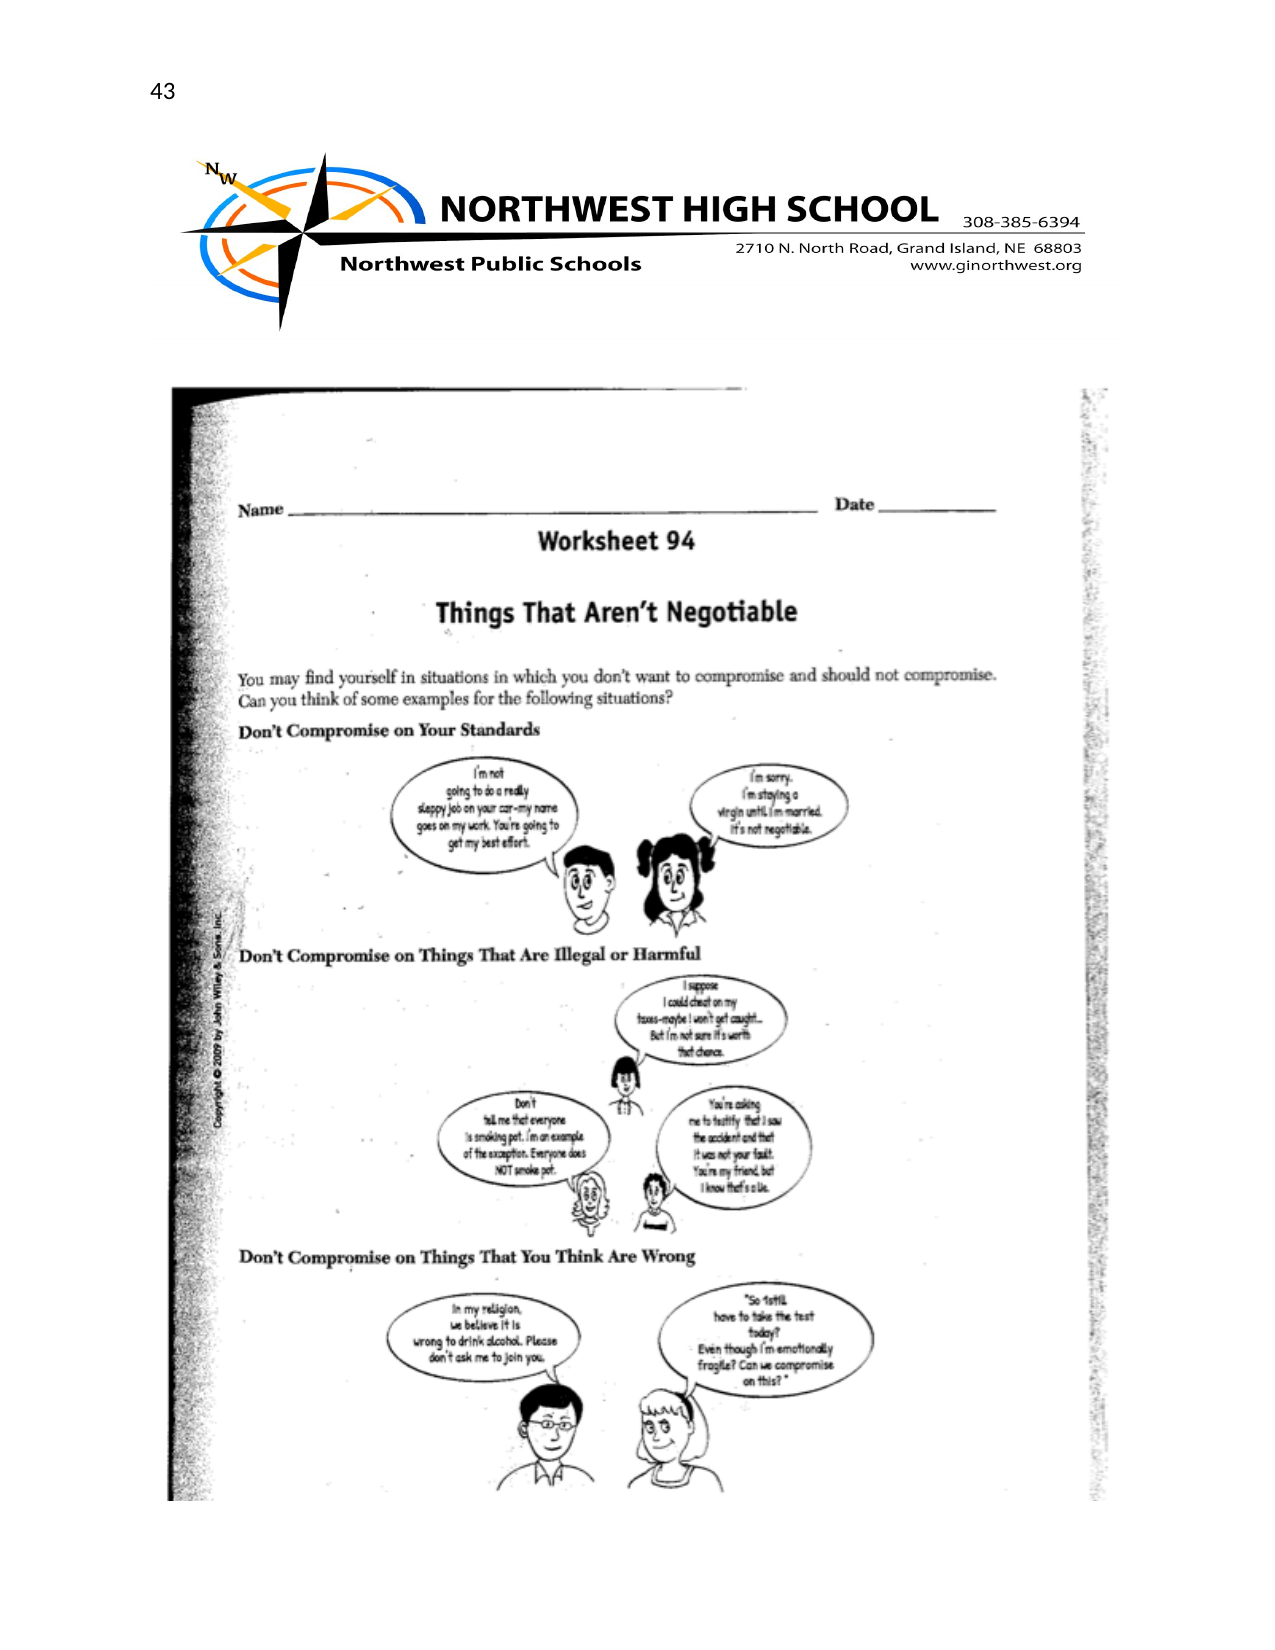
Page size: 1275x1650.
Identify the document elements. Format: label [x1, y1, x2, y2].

picture [150, 136, 1125, 344]
